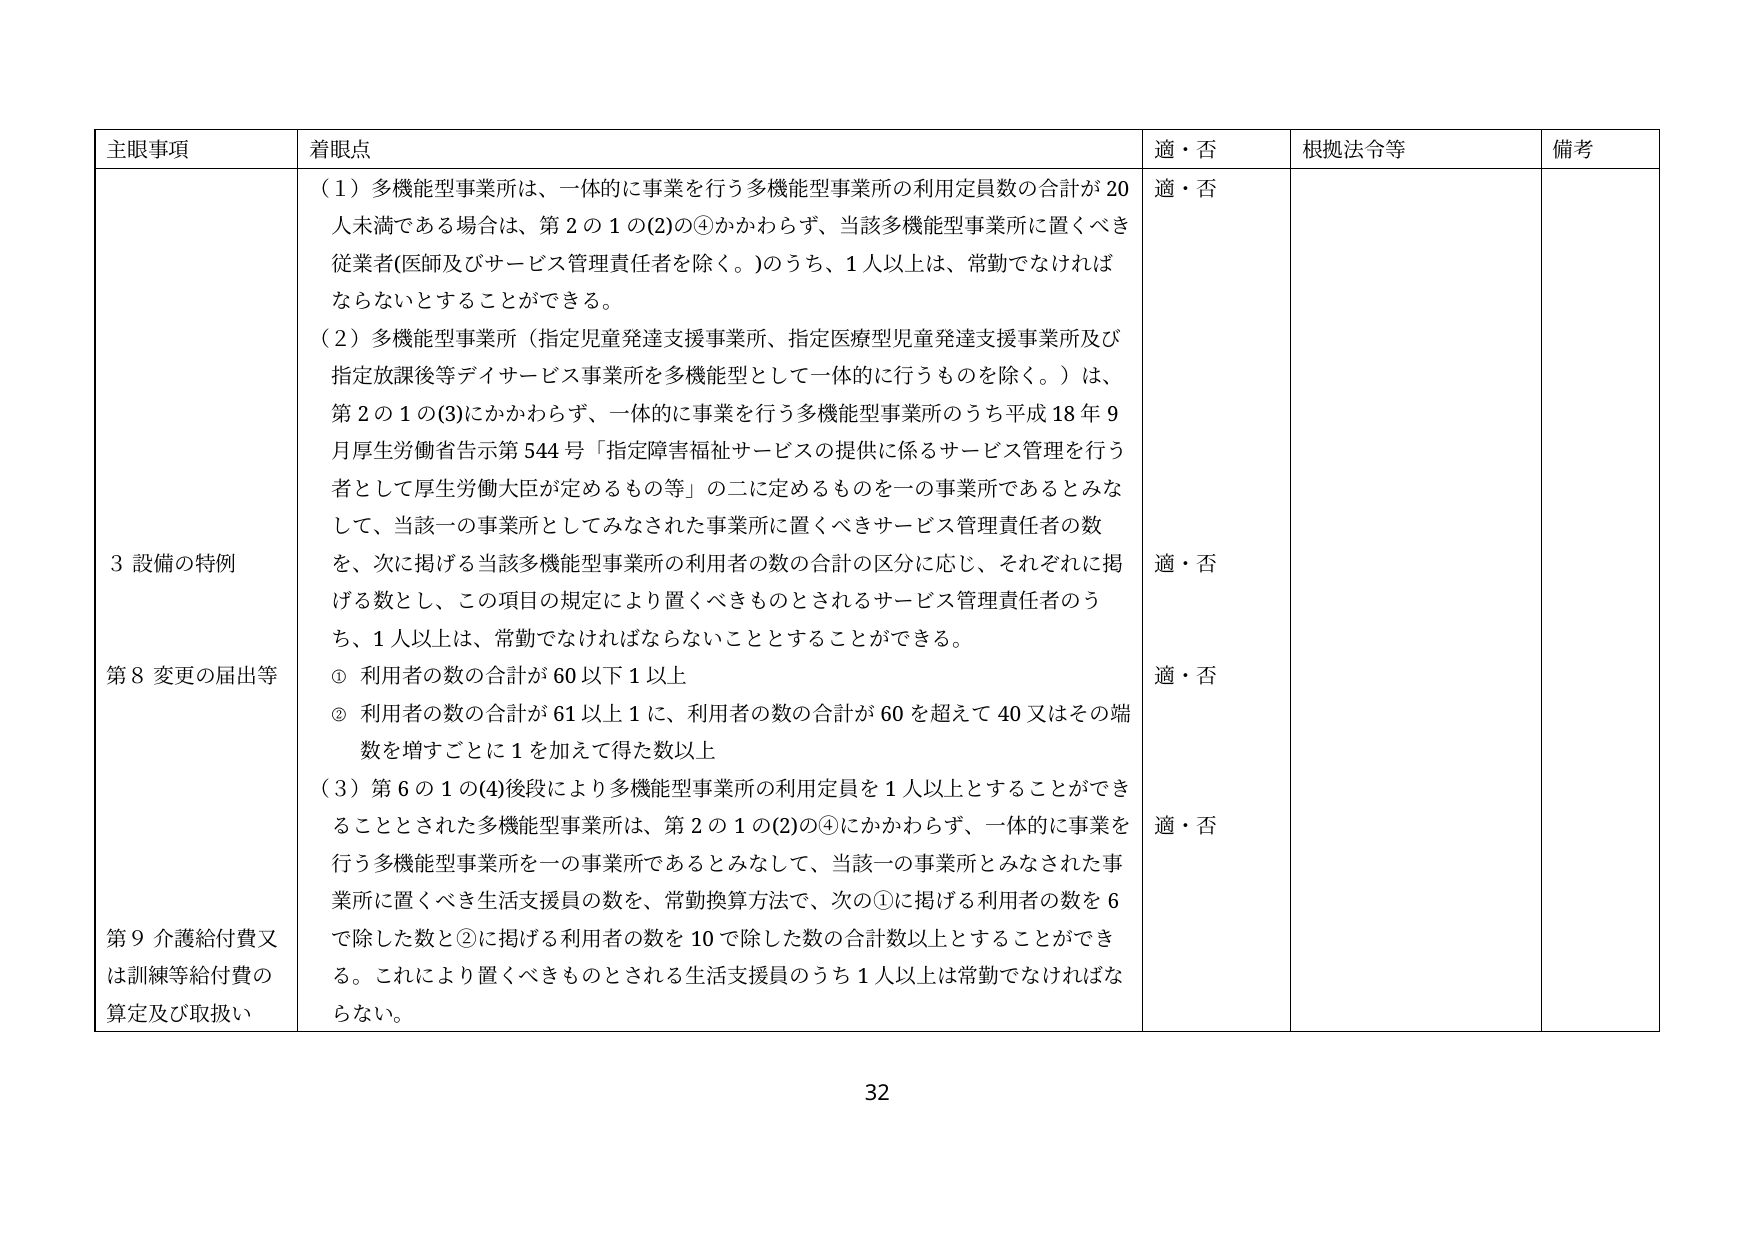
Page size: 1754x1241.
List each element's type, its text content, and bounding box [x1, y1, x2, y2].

table_header 適・否 [1143, 130, 1290, 168]
table_header 備考 [1542, 130, 1659, 168]
table_header 主眼事項 [96, 130, 297, 168]
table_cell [298, 169, 1142, 1031]
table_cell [1143, 169, 1290, 1031]
table_header 根拠法令等 [1291, 130, 1541, 168]
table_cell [1542, 169, 1659, 1031]
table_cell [1291, 169, 1541, 1031]
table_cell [96, 169, 297, 1031]
table_header 着眼点 [298, 130, 1142, 168]
